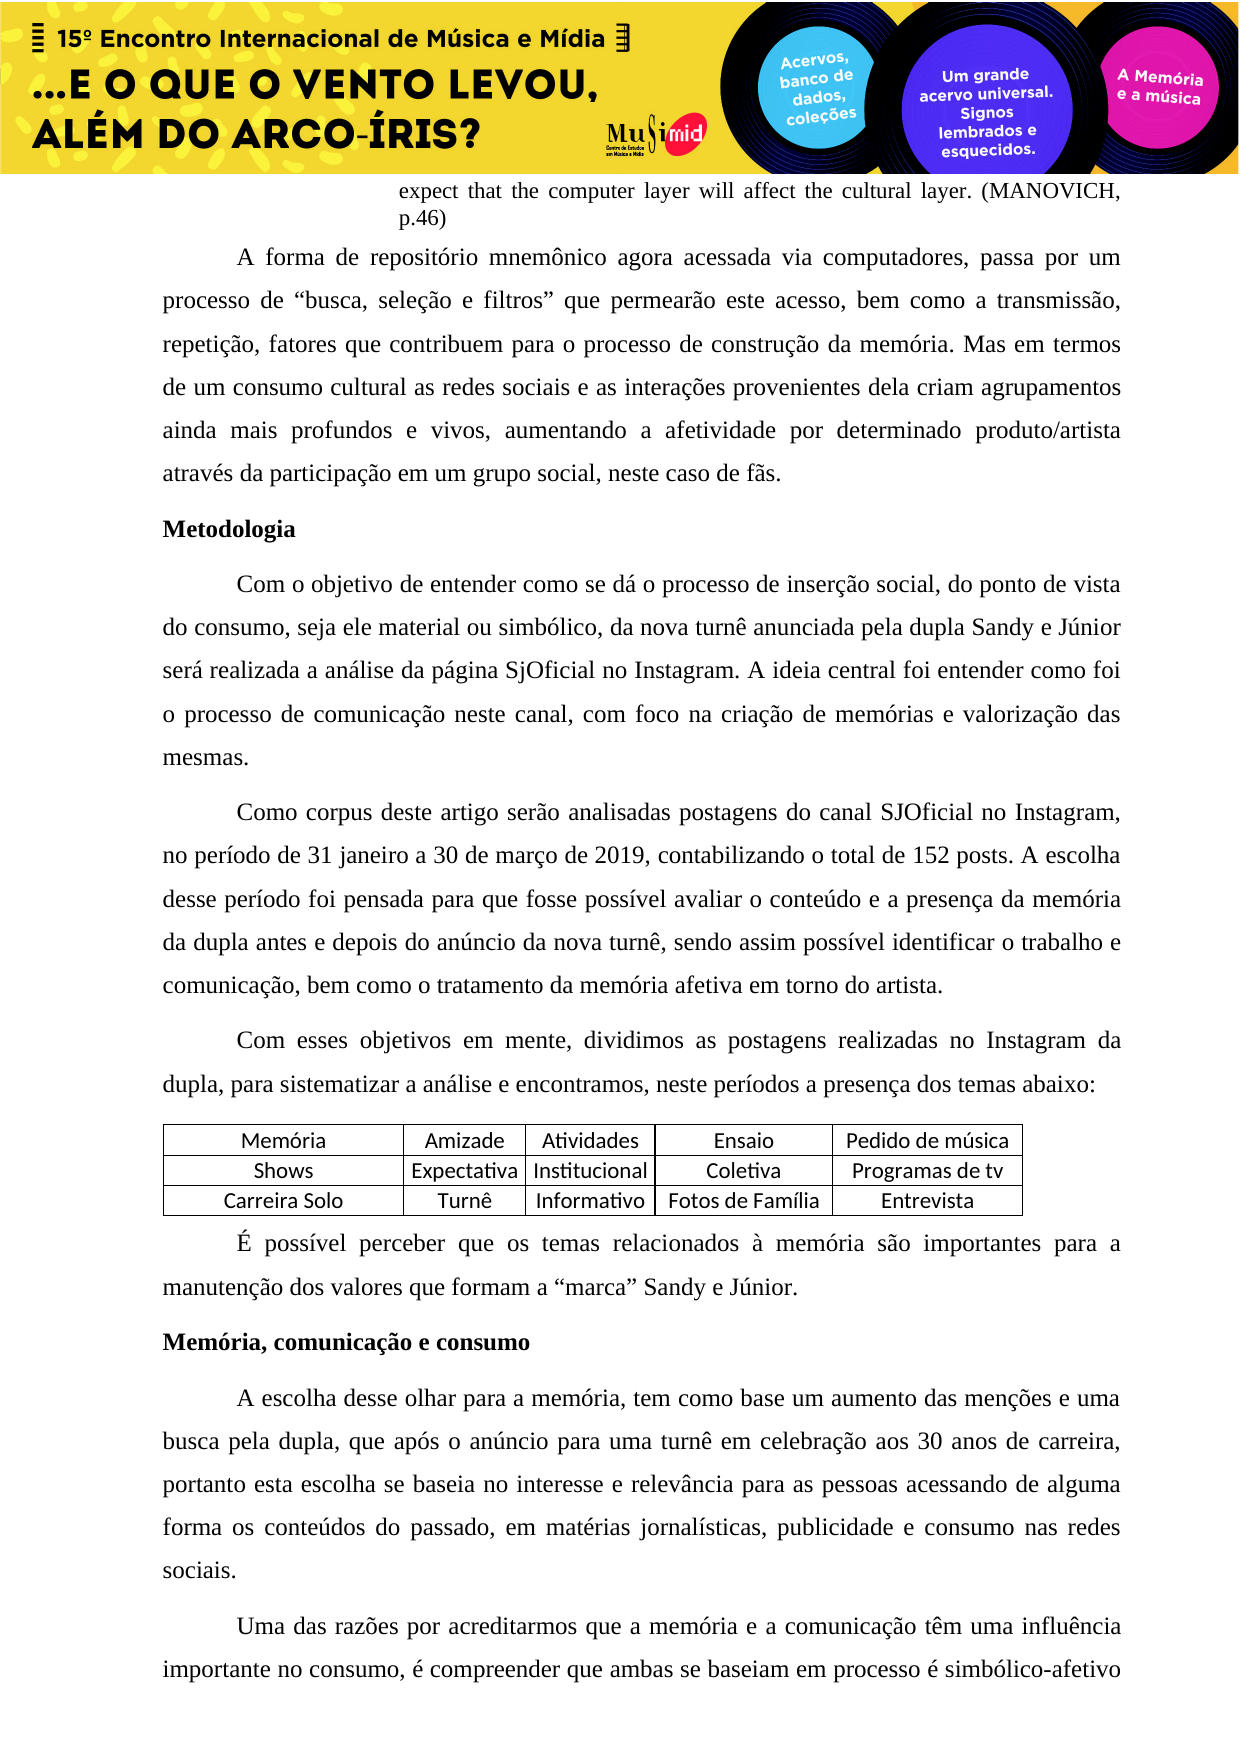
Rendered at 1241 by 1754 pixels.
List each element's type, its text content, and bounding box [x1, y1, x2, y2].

text Com o objetivo de entender como se dá o processo de inserção social, do ponto de vista do consumo, seja ele material ou simbólico, da nova turnê anunciada pela dupla Sandy e Júnior será realizada a análise da página SjOficial no Instagram. A ideia central foi entender como foi o processo de comunicação neste canal, com foco na criação de memórias e valorização das mesmas. [162, 569, 1122, 771]
table_cell Carreira Solo [164, 1186, 403, 1215]
table_header Atividades [526, 1125, 654, 1154]
table_cell Programas de tv [833, 1156, 1022, 1185]
text É possível perceber que os temas relacionados à memória são importantes para a manutenção dos valores que formam a “marca” Sandy e Júnior. [162, 1228, 1122, 1300]
text Memória, comunicação e consumo [162, 1327, 1122, 1356]
text A escolha desse olhar para a memória, tem como base um aumento das menções e uma busca pela dupla, que após o anúncio para uma turnê em celebração aos 30 anos de carreira, portanto esta escolha se baseia no interesse e relevância para as pessoas acessando de alguma forma os conteúdos do passado, em matérias jornalísticas, publicidade e consumo nas redes sociais. [162, 1383, 1122, 1584]
text Metodologia [162, 514, 1122, 542]
table_header Pedido de música [833, 1125, 1022, 1154]
text Como corpus deste artigo serão analisadas postagens do canal SJOficial no Instagram, no período de 31 janeiro a 30 de março de 2019, contabilizando o total de 152 posts. A escolha desse período foi pensada para que fosse possível avaliar o conteúdo e a presença da memória da dupla antes e depois do anúncio da nova turnê, sendo assim possível identificar o trabalho e comunicação, bem como o tratamento da memória afetiva em torno do artista. [162, 797, 1122, 999]
table_header Amizade [404, 1125, 525, 1154]
table_cell Entrevista [833, 1186, 1022, 1215]
table_cell Expectativa [404, 1156, 525, 1185]
table_header Ensaio [656, 1125, 832, 1154]
table_cell Fotos de Família [656, 1186, 832, 1215]
table_cell Institucional [526, 1156, 654, 1185]
table_cell Turnê [404, 1186, 525, 1215]
table_cell Shows [164, 1156, 403, 1185]
text Com esses objetivos em mente, dividimos as postagens realizadas no Instagram da dupla, para sistematizar a análise e encontramos, neste períodos a presença dos temas abaixo: [162, 1026, 1122, 1097]
table_cell Coletiva [656, 1156, 832, 1185]
picture [0, 2, 1239, 174]
table_cell Informativo [526, 1186, 654, 1215]
table_header Memória [164, 1125, 403, 1154]
text A forma de repositório mnemônico agora acessada via computadores, passa por um processo de “busca, seleção e filtros” que permearão este acesso, bem como a transmissão, repetição, fatores que contribuem para o processo de construção da memória. Mas em termos de um consumo cultural as redes sociais e as interações provenientes dela criam agrupamentos ainda mais profundos e vivos, aumentando a afetividade por determinado produto/artista através da participação em um grupo social, neste caso de fãs. [162, 242, 1122, 487]
